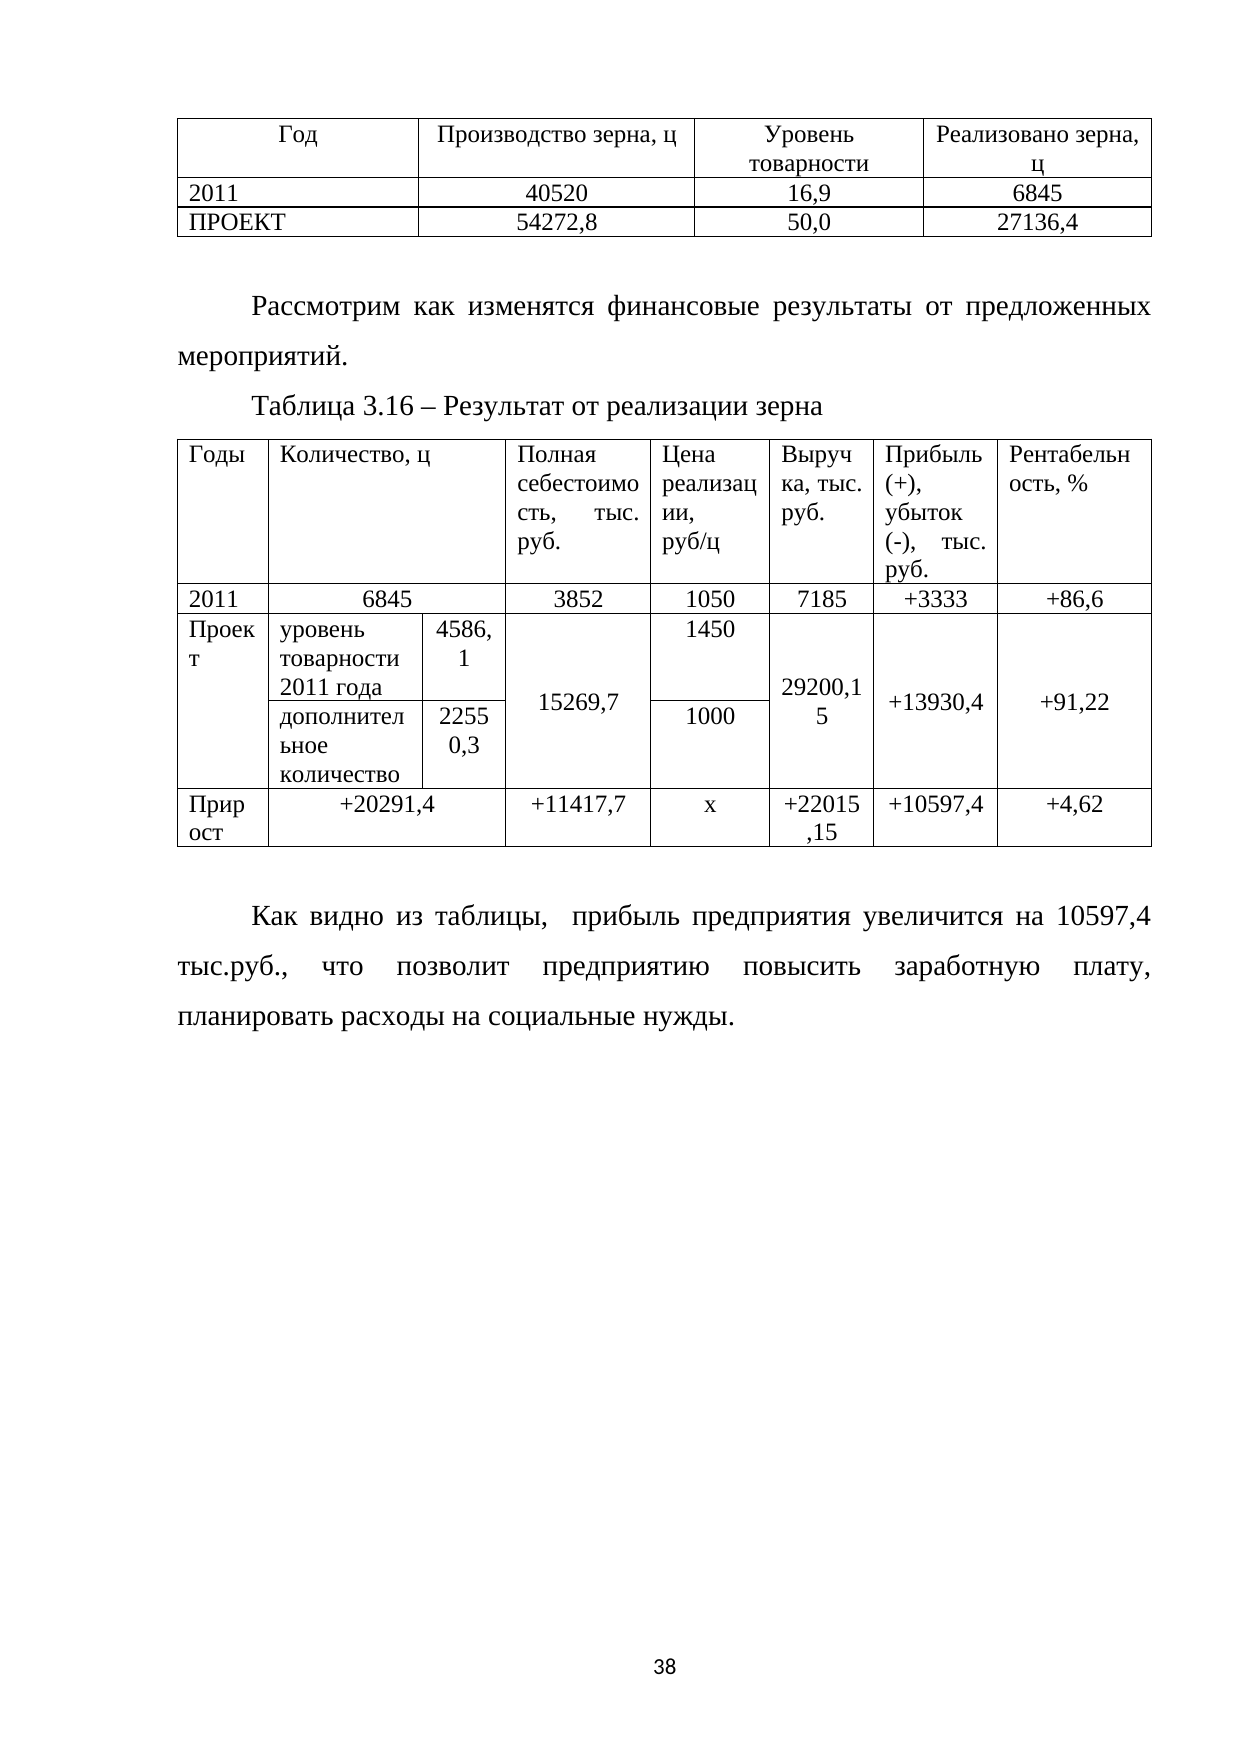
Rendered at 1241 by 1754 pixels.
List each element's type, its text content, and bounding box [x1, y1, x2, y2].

text Как видно из таблицы, прибыль предприятия увеличится на 10597,4 тыс.руб., что позволит предприятию повысить заработную плату, планировать расходы на социальные нужды. [177, 898, 1152, 1032]
table_header Уровень товарности [695, 119, 923, 177]
table_cell 15269,7 [506, 614, 650, 788]
table_cell +20291,4 [269, 789, 505, 846]
table_cell уровень товарности 2011 года [269, 614, 422, 700]
table_cell +10597,4 [874, 789, 997, 846]
text Таблица 3.16 – Результат от реализации зерна [177, 388, 1152, 422]
table_cell 2011 [178, 584, 268, 613]
table_cell +11417,7 [506, 789, 650, 846]
table_cell 1050 [651, 584, 769, 613]
table_cell +3333 [874, 584, 997, 613]
table_cell 4586,1 [423, 614, 505, 700]
table_header Цена реализации, руб/ц [651, 440, 769, 583]
table_header Реализовано зерна, ц [924, 119, 1151, 177]
table_header Производство зерна, ц [419, 119, 694, 177]
table_cell 29200,15 [770, 614, 873, 788]
table_cell +22015,15 [770, 789, 873, 846]
table_cell +4,62 [998, 789, 1151, 846]
table_cell Прирост [178, 789, 268, 846]
table_cell Проект [178, 614, 268, 788]
table_cell 22550,3 [423, 701, 505, 788]
table_header Прибыль(+), убыток (-), тыс. руб. [874, 440, 997, 583]
table_cell +91,22 [998, 614, 1151, 788]
table_header Количество, ц [269, 440, 505, 583]
table_cell 1000 [651, 701, 769, 788]
table_cell х [651, 789, 769, 846]
table_cell 50,0 [695, 208, 923, 236]
table_header Годы [178, 440, 268, 583]
table_header Полная себестоимость, тыс. руб. [506, 440, 650, 583]
table_cell 3852 [506, 584, 650, 613]
table_cell 16,9 [695, 178, 923, 206]
table_cell 2011 [178, 178, 418, 206]
table_cell 1450 [651, 614, 769, 700]
table_header Год [178, 119, 418, 177]
table_header Рентабельность, % [998, 440, 1151, 583]
table_cell 7185 [770, 584, 873, 613]
table_cell дополнительное количество [269, 701, 422, 788]
table_cell 27136,4 [924, 208, 1151, 236]
table_cell 6845 [269, 584, 505, 613]
table_cell 40520 [419, 178, 694, 206]
text Рассмотрим как изменятся финансовые результаты от предложенных мероприятий. [177, 288, 1152, 371]
table_cell 6845 [924, 178, 1151, 206]
table_cell +86,6 [998, 584, 1151, 613]
table_cell 54272,8 [419, 208, 694, 236]
table_header Выручка, тыс. руб. [770, 440, 873, 583]
table_cell ПРОЕКТ [178, 208, 418, 236]
table_cell +13930,4 [874, 614, 997, 788]
